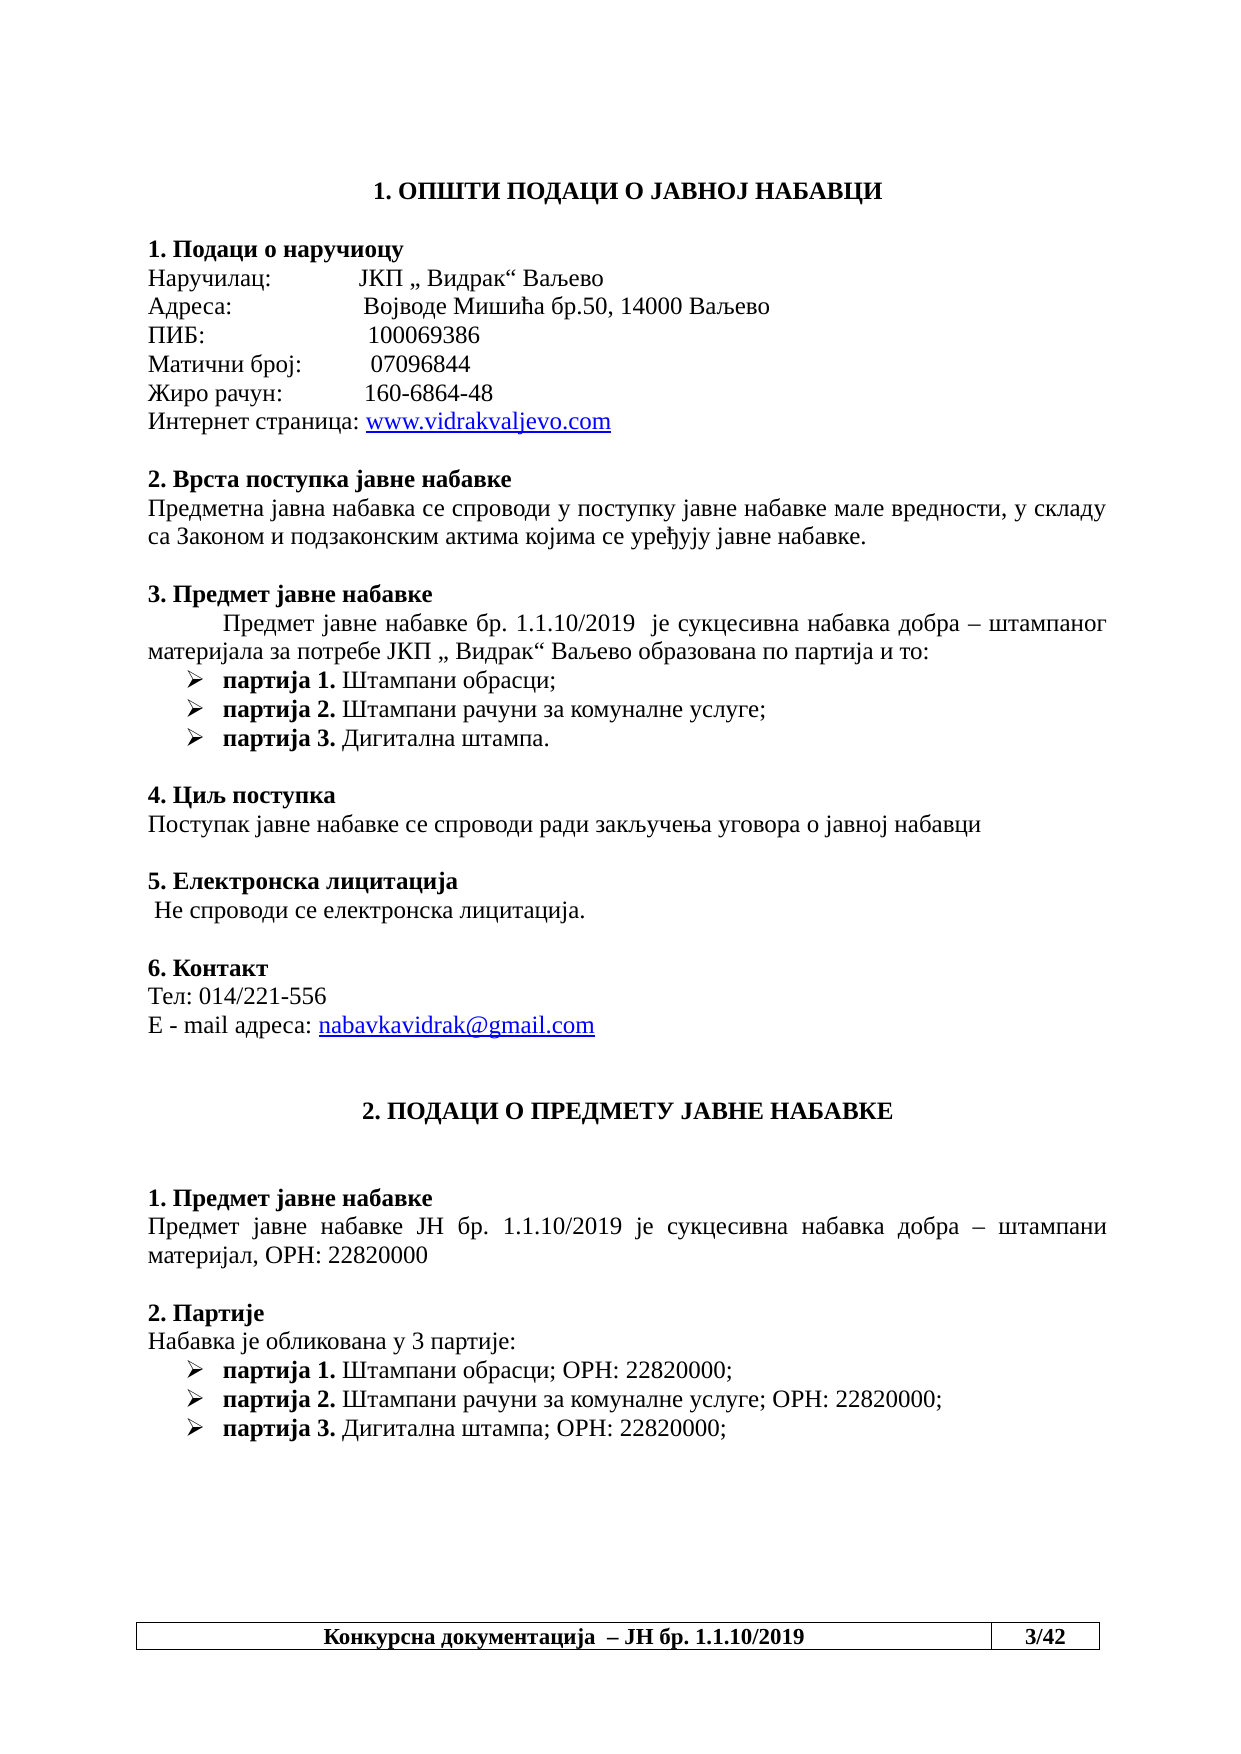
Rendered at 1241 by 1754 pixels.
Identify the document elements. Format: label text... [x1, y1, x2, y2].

text Предмет јавне набавке бр. 1.1.10/2019 је сукцесивна набавка добра – штампаног материјала за потребе ЈКП „ Видрак“ Ваљево образована по партија и то: [148, 608, 1107, 665]
text Тел: 014/221-556 [148, 981, 1107, 1010]
list партија 1. Штампани обрасци; ОРН: 22820000; [185, 1355, 1107, 1384]
text Жиро рачун: 160-6864-48 [148, 378, 1107, 406]
text Интернет страница: www.vidrakvaljevo.com [148, 406, 1107, 435]
text ПИБ: 100069386 [148, 320, 1107, 349]
text 1. Предмет јавне набавке [148, 1183, 1107, 1211]
text Набавка је обликована у 3 партије: [148, 1326, 1107, 1355]
text Предмет јавне набавке ЈН бр. 1.1.10/2019 је сукцесивна набавка добра – штампани материјал, ОРН: 22820000 [148, 1211, 1107, 1269]
list партија 2. Штампани рачуни за комуналне услуге; [185, 694, 1107, 723]
text 1. Подаци о наручиоцу [148, 234, 1107, 263]
list партија 3. Дигитална штампа; ОРН: 22820000; [185, 1413, 1107, 1441]
list партија 1. Штампани обрасци; [185, 665, 1107, 694]
text 3. Предмет јавне набавке [148, 579, 1107, 608]
text Не спроводи се електронска лицитација. [148, 895, 1107, 924]
text Е - mail адреса: nabavkavidrak@gmail.com [148, 1010, 1107, 1039]
text Поступак јавне набавке се спроводи ради закључења уговора о јавној набавци [148, 809, 1107, 838]
text Матични број: 07096844 [148, 349, 1107, 378]
list партија 3. Дигитална штампа. [185, 723, 1107, 751]
text 1. ОПШТИ ПОДАЦИ О ЈАВНОЈ НАБАВЦИ [148, 176, 1107, 205]
text Наручилац: ЈКП „ Видрак“ Ваљево [148, 263, 1107, 291]
text 5. Електронска лицитација [148, 866, 1107, 895]
list партија 2. Штампани рачуни за комуналне услуге; ОРН: 22820000; [185, 1384, 1107, 1413]
text 2. Врста поступка јавне набавке [148, 464, 1107, 493]
text Предметна јавна набавка се спроводи у поступку јавне набавке мале вредности, у складу са Законом и подзаконским актима којима се уређују јавне набавке. [148, 493, 1107, 550]
text 6. Контакт [148, 953, 1107, 981]
text 2. Партије [148, 1298, 1107, 1326]
text 4. Циљ поступка [148, 780, 1107, 809]
text Адреса: Војводе Мишића бр.50, 14000 Ваљево [148, 291, 1107, 320]
text 2. ПОДАЦИ О ПРЕДМЕТУ ЈАВНЕ НАБАВКЕ [148, 1096, 1107, 1125]
